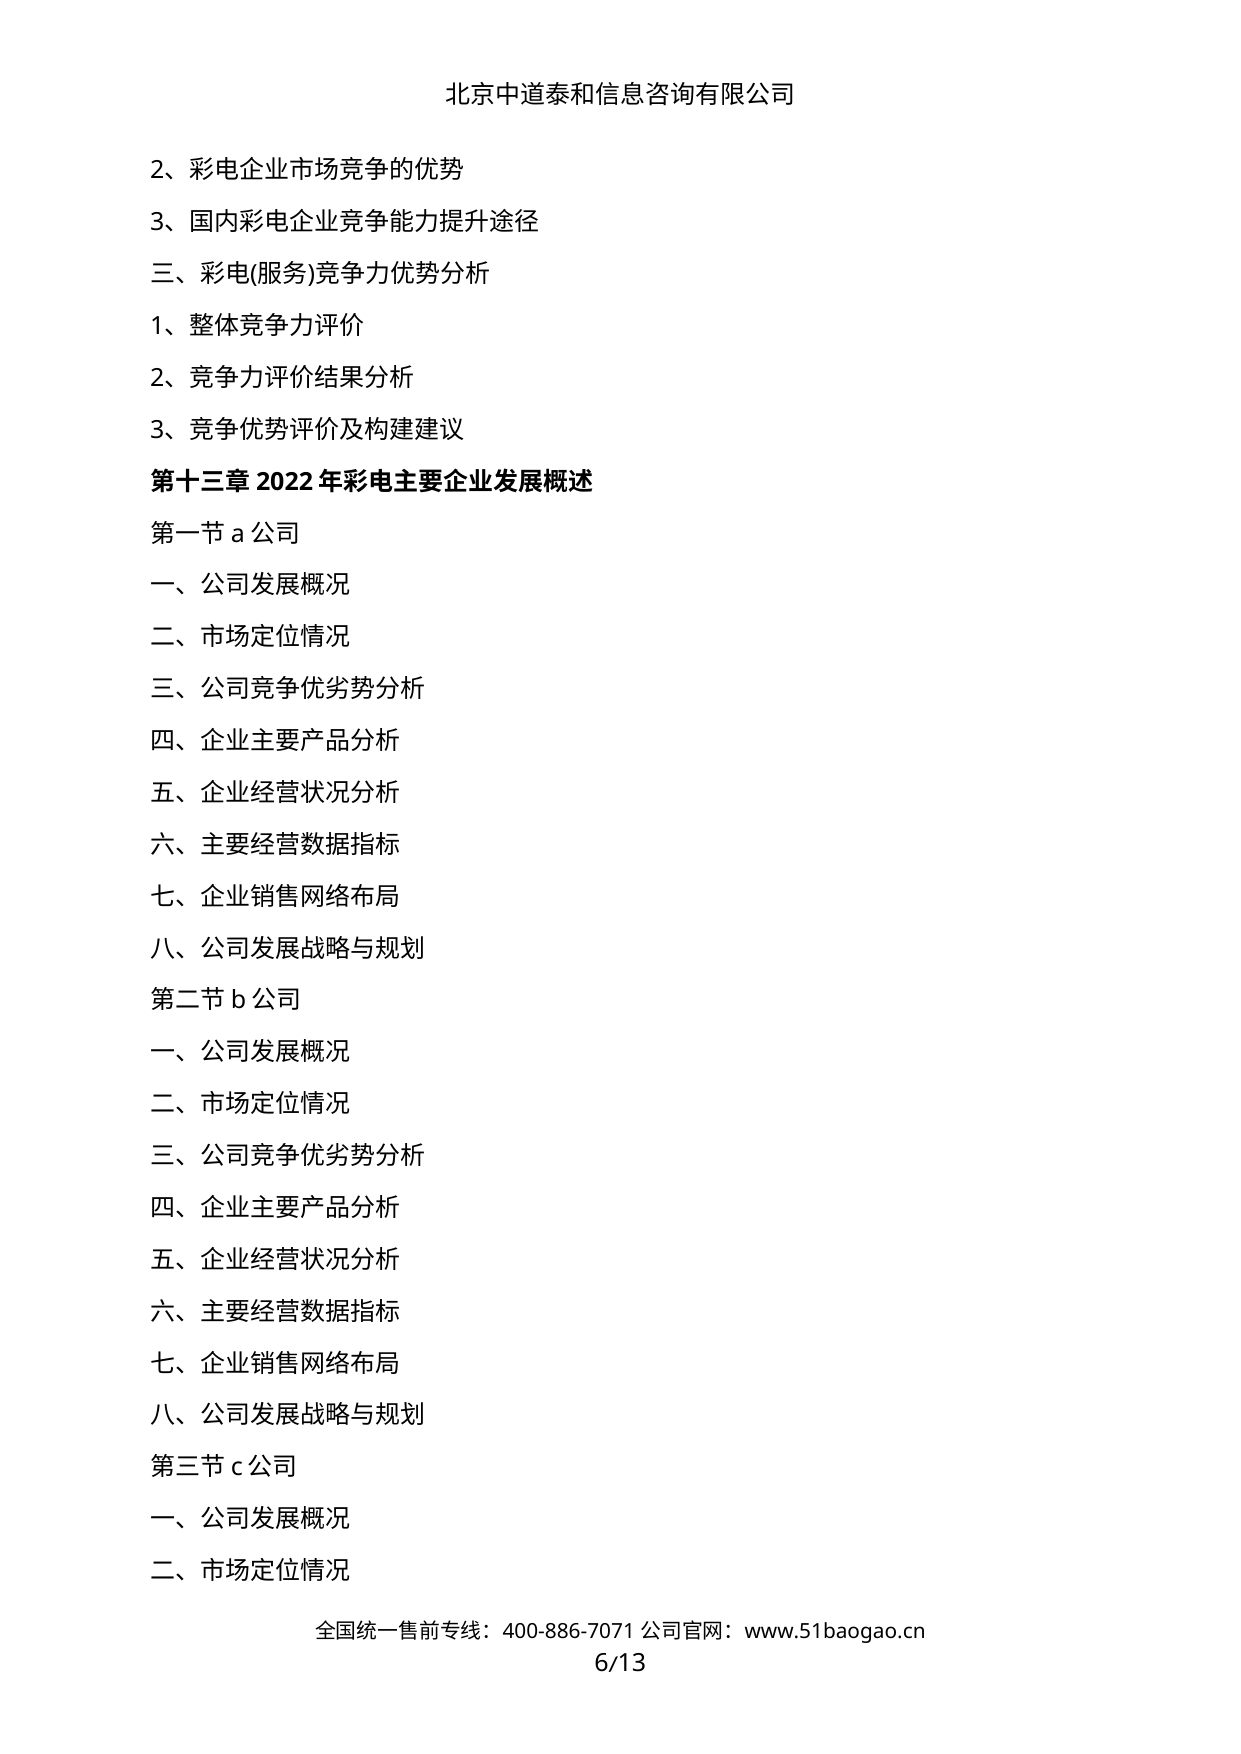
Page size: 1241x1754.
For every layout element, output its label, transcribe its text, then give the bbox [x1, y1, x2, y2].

text 第二节 b公司 [150, 980, 1090, 1016]
text 五、企业经营状况分析 [150, 1239, 1090, 1276]
text 第一节 a公司 [150, 513, 1090, 549]
text 2、竞争力评价结果分析 [150, 357, 1090, 394]
text 七、企业销售网络布局 [150, 1343, 1090, 1379]
text 七、企业销售网络布局 [150, 876, 1090, 912]
text 八、公司发展战略与规划 [150, 928, 1090, 964]
text 第十三章 2022年彩电主要企业发展概述 [150, 461, 1090, 497]
text 1、整体竞争力评价 [150, 306, 1090, 342]
text 八、公司发展战略与规划 [150, 1395, 1090, 1431]
text 二、市场定位情况 [150, 1551, 1090, 1587]
text 六、主要经营数据指标 [150, 824, 1090, 861]
text 三、公司竞争优劣势分析 [150, 669, 1090, 705]
text 二、市场定位情况 [150, 617, 1090, 653]
text 3、竞争优势评价及构建建议 [150, 409, 1090, 446]
text 四、企业主要产品分析 [150, 721, 1090, 757]
text 一、公司发展概况 [150, 1499, 1090, 1535]
text 一、公司发展概况 [150, 1032, 1090, 1068]
text 二、市场定位情况 [150, 1084, 1090, 1120]
text 三、彩电(服务)竞争力优势分析 [150, 254, 1090, 290]
text 一、公司发展概况 [150, 565, 1090, 601]
text 四、企业主要产品分析 [150, 1187, 1090, 1224]
text 第三节 c公司 [150, 1447, 1090, 1483]
text 2、彩电企业市场竞争的优势 [150, 150, 1090, 186]
text 六、主要经营数据指标 [150, 1291, 1090, 1327]
text 五、企业经营状况分析 [150, 772, 1090, 809]
text 三、公司竞争优劣势分析 [150, 1136, 1090, 1172]
text 3、国内彩电企业竞争能力提升途径 [150, 202, 1090, 238]
